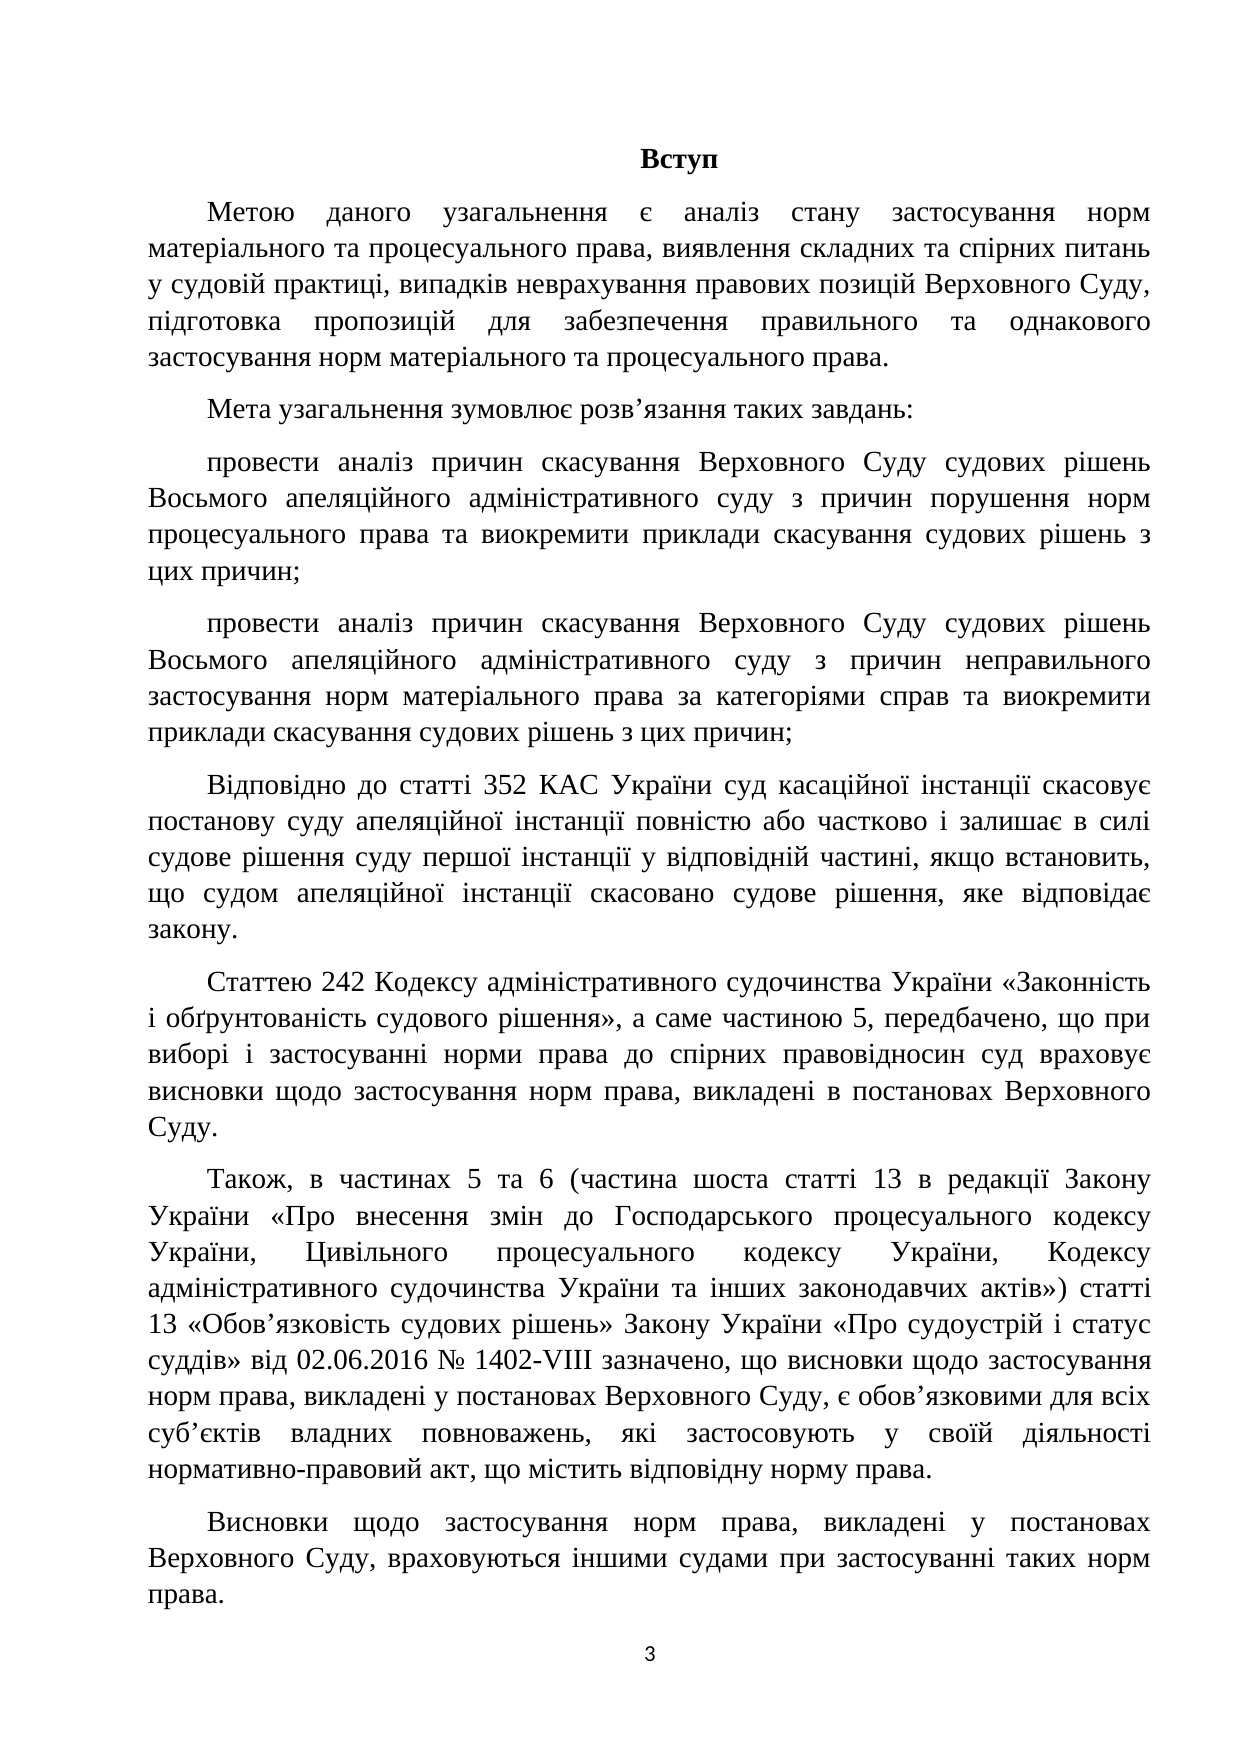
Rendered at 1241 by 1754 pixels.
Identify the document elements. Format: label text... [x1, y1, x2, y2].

text Також, в частинах 5 та 6 (частина шоста статті 13 в редакції Закону України «Про внесення змін до Господарського процесуального кодексу України, Цивільного процесуального кодексу України, Кодексу адміністративного судочинства України та інших законодавчих актів») статті 13 «Обов’язковість судових рішень» Закону України «Про судоустрій і статус суддів» від 02.06.2016 № 1402-VIII зазначено, що висновки щодо застосування норм права, викладені у постановах Верховного Суду, є обов’язковими для всіх суб’єктів владних повноважень, які застосовують у своїй діяльності нормативно-правовий акт, що містить відповідну норму права. [148, 1162, 1152, 1484]
text Метою даного узагальнення є аналіз стану застосування норм матеріального та процесуального права, виявлення складних та спірних питань у судовій практиці, випадків неврахування правових позицій Верховного Суду, підготовка пропозицій для забезпечення правильного та однакового застосування норм матеріального та процесуального права. [148, 194, 1152, 372]
text Відповідно до статті 352 КАС України суд касаційної інстанції скасовує постанову суду апеляційної інстанції повністю або частково і залишає в силі судове рішення суду першої інстанції у відповідній частині, якщо встановить, що судом апеляційної інстанції скасовано судове рішення, яке відповідає закону. [148, 767, 1152, 945]
text Висновки щодо застосування норм права, викладені у постановах Верховного Суду, враховуються іншими судами при застосуванні таких норм права. [148, 1504, 1152, 1609]
text Вступ [148, 141, 1152, 175]
text Статтею 242 Кодексу адміністративного судочинства України «Законність і обґрунтованість судового рішення», а саме частиною 5, передбачено, що при виборі і застосуванні норми права до спірних правовідносин суд враховує висновки щодо застосування норм права, викладені в постановах Верховного Суду. [148, 964, 1152, 1142]
text провести аналіз причин скасування Верховного Суду судових рішень Восьмого апеляційного адміністративного суду з причин порушення норм процесуального права та виокремити приклади скасування судових рішень з цих причин; [148, 444, 1152, 586]
text провести аналіз причин скасування Верховного Суду судових рішень Восьмого апеляційного адміністративного суду з причин неправильного застосування норм матеріального права за категоріями справ та виокремити приклади скасування судових рішень з цих причин; [148, 606, 1152, 748]
text Мета узагальнення зумовлює розв’язання таких завдань: [148, 392, 1152, 425]
